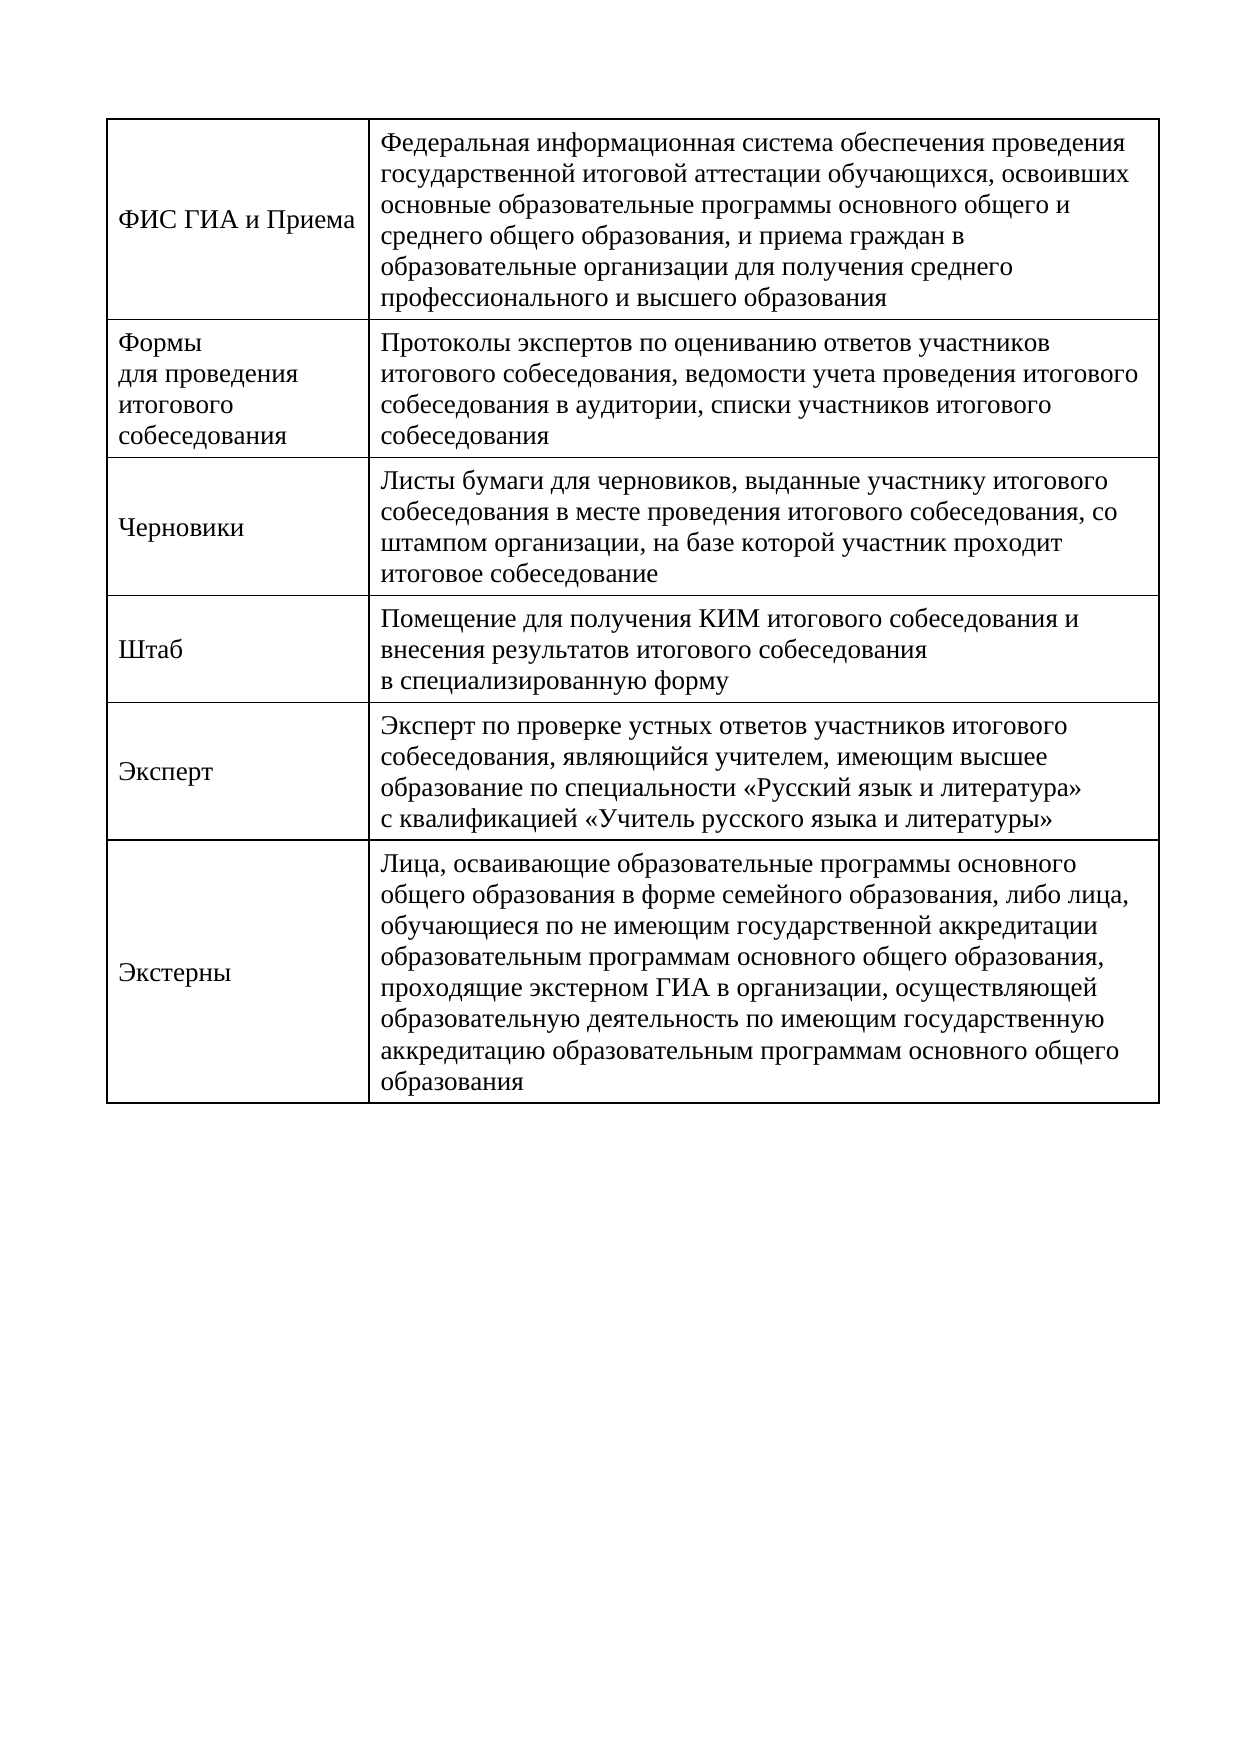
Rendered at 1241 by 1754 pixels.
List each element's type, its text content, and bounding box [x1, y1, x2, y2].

table_cell Листы бумаги для черновиков, выданные участнику итогового собеседования в месте проведения итогового собеседования, со штампом организации, на базе которой участник проходит итоговое собеседование [370, 458, 1158, 594]
table_cell Федеральная информационная система обеспечения проведения государственной итоговой аттестации обучающихся, освоивших основные образовательные программы основного общего и среднего общего образования, и приема граждан в образовательные организации для получения среднего профессионального и высшего образования [370, 120, 1158, 318]
table_cell Лица, осваивающие образовательные программы основного общего образования в форме семейного образования, либо лица, обучающиеся по не имеющим государственной аккредитации образовательным программам основного общего образования, проходящие экстерном ГИА в организации, осуществляющей образовательную деятельность по имеющим государственную аккредитацию образовательным программам основного общего образования [370, 841, 1158, 1102]
table_cell Штаб [108, 596, 368, 701]
table_cell Эксперт по проверке устных ответов участников итогового собеседования, являющийся учителем, имеющим высшее образование по специальности «Русский язык и литература» с квалификацией «Учитель русского языка и литературы» [370, 703, 1158, 839]
table_cell Экстерны [108, 841, 368, 1102]
table_cell Черновики [108, 458, 368, 594]
table_cell Помещение для получения КИМ итогового собеседования и внесения результатов итогового собеседования в специализированную форму [370, 596, 1158, 701]
table_cell Эксперт [108, 703, 368, 839]
table_cell Формы для проведения итогового собеседования [108, 320, 368, 456]
table_cell ФИС ГИА и Приема [108, 120, 368, 318]
table_cell Протоколы экспертов по оцениванию ответов участников итогового собеседования, ведомости учета проведения итогового собеседования в аудитории, списки участников итогового собеседования [370, 320, 1158, 456]
